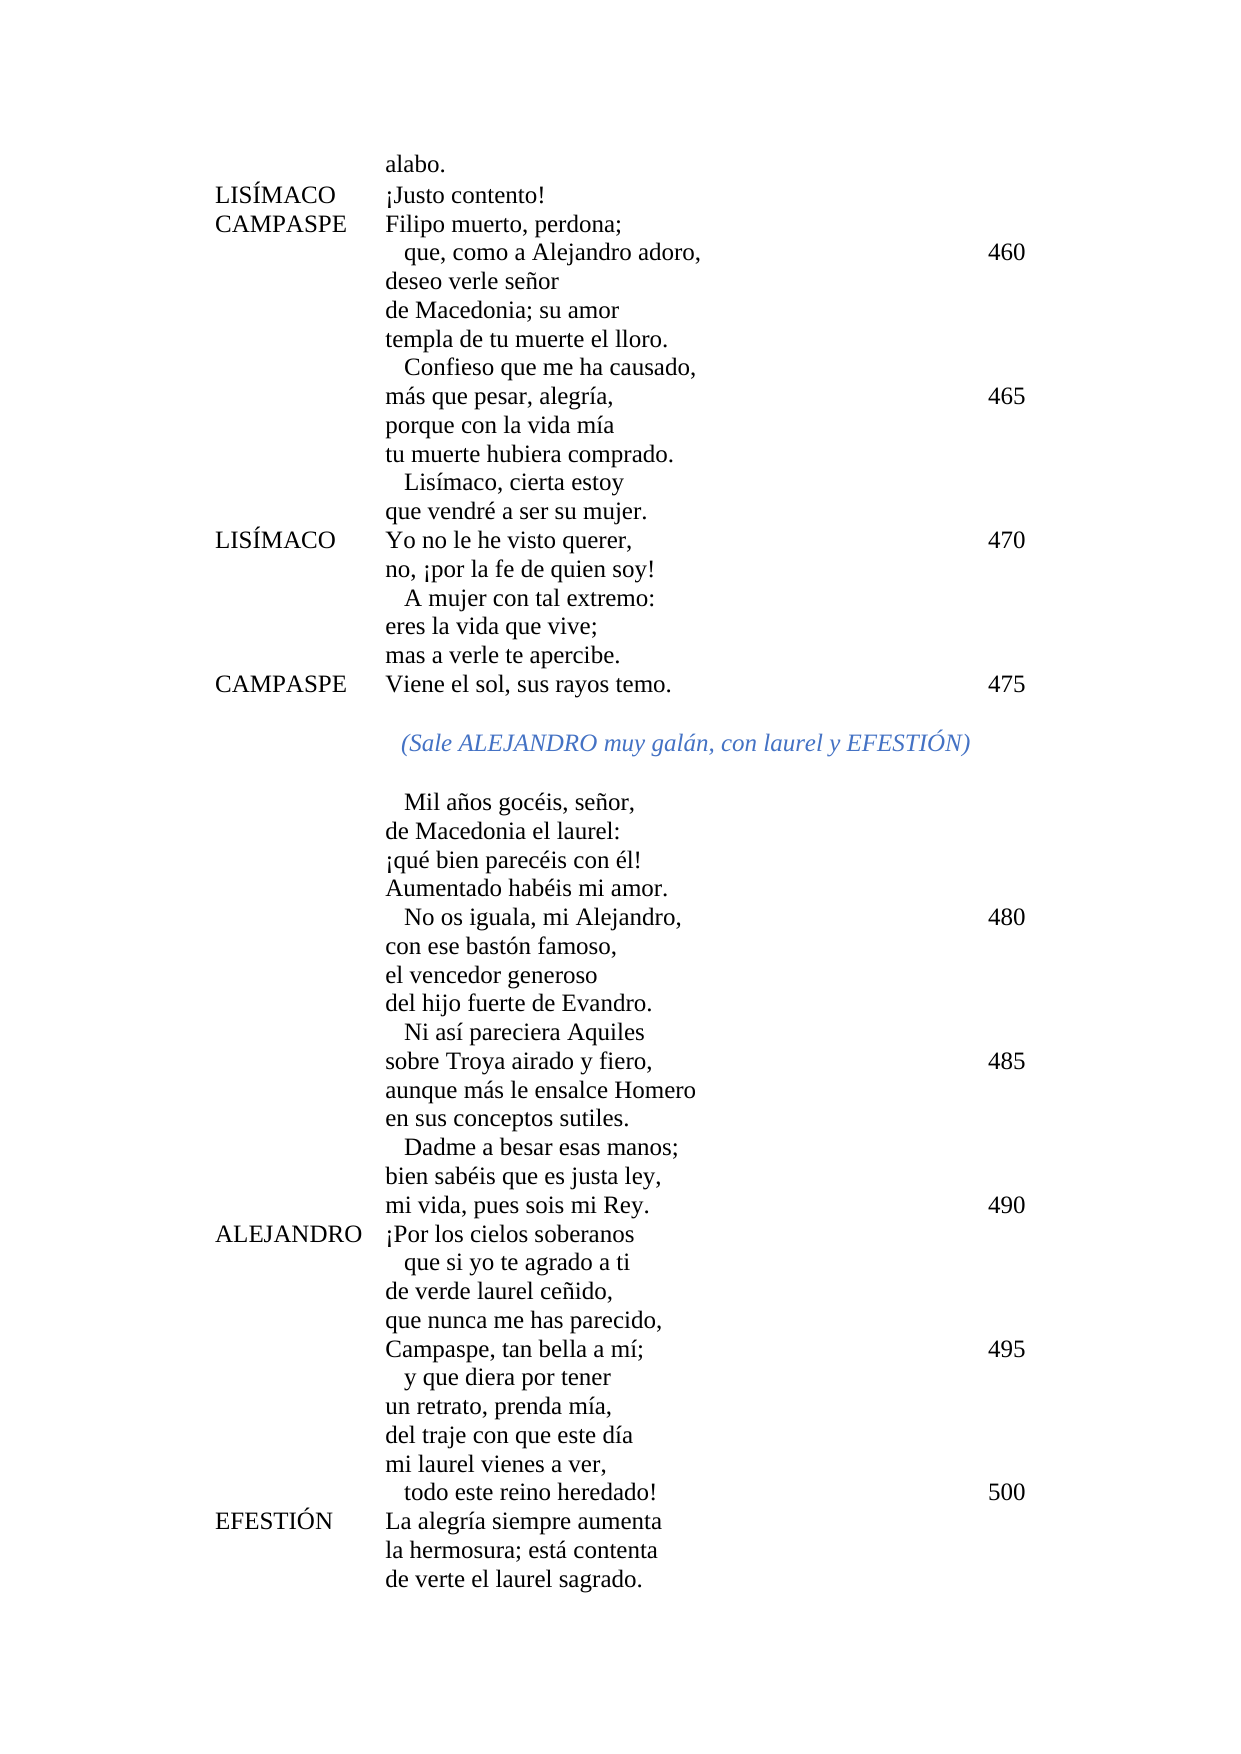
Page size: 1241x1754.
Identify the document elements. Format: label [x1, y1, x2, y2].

table_cell [215, 1506, 1025, 1593]
table_cell [215, 525, 1025, 669]
table_cell [215, 669, 1025, 1219]
table_cell [215, 148, 1025, 180]
table_cell [215, 180, 1025, 209]
table_cell [215, 209, 1025, 525]
table_cell [215, 1219, 1025, 1506]
